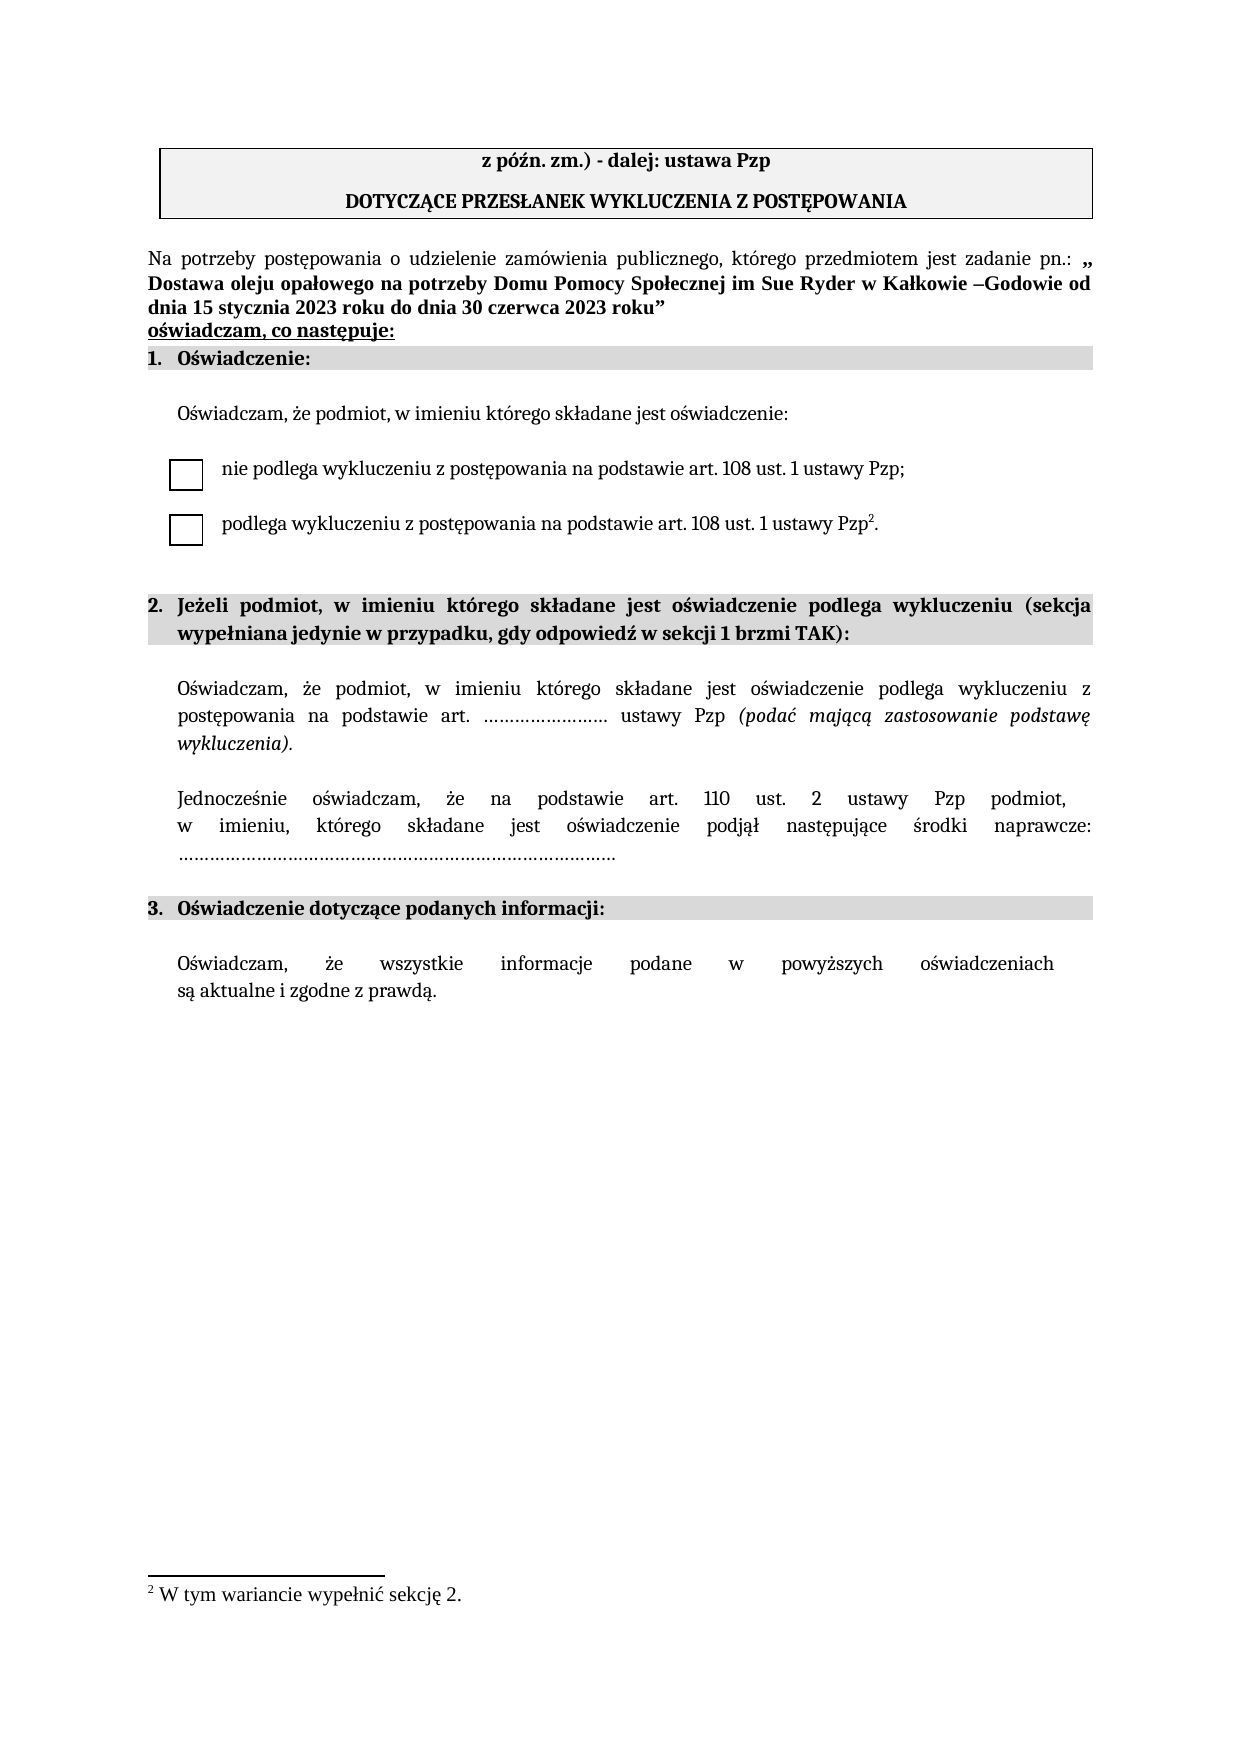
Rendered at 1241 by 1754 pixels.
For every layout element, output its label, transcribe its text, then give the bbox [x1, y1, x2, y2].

text podlega wykluczeniu z postępowania na podstawie art. 108 ust. 1 ustawy Pzp. [148, 511, 1093, 535]
list Oświadczenie dotyczące podanych informacji: [148, 896, 1093, 920]
list Jednocześnie oświadczam, że na podstawie art. 110 ust. 2 ustawy Pzp podmiot, w imieniu, którego składane jest oświadczenie podjął następujące środki naprawcze: ………………………………………………………………………… [177, 786, 1093, 865]
text oświadczam, co następuje: [148, 319, 1093, 343]
list Oświadczam, że podmiot, w imieniu którego składane jest oświadczenie podlega wykluczeniu z postępowania na podstawie art. …………………… ustawy Pzp (podać mającą zastosowanie podstawę wykluczenia). [177, 676, 1093, 755]
text Oświadczam, że wszystkie informacje podane w powyższych oświadczeniach są aktualne i zgodne z prawdą. [177, 951, 1093, 1003]
text Na potrzeby postępowania o udzielenie zamówienia publicznego, którego przedmiotem jest zadanie pn.: ,, Dostawa oleju opałowego na potrzeby Domu Pomocy Społecznej im Sue Ryder w Kałkowie –Godowie od dnia 15 stycznia 2023 roku do dnia 30 czerwca 2023 roku” [148, 246, 1093, 319]
list Oświadczam, że podmiot, w imieniu którego składane jest oświadczenie: [177, 401, 1093, 425]
list Oświadczenie: [148, 346, 1093, 370]
list Jeżeli podmiot, w imieniu którego składane jest oświadczenie podlega wykluczeniu (sekcja wypełniana jedynie w przypadku, gdy odpowiedź w sekcji 1 brzmi TAK): [148, 594, 1093, 645]
text nie podlega wykluczeniu z postępowania na podstawie art. 108 ust. 1 ustawy Pzp; [148, 456, 1093, 480]
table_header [161, 149, 1092, 217]
